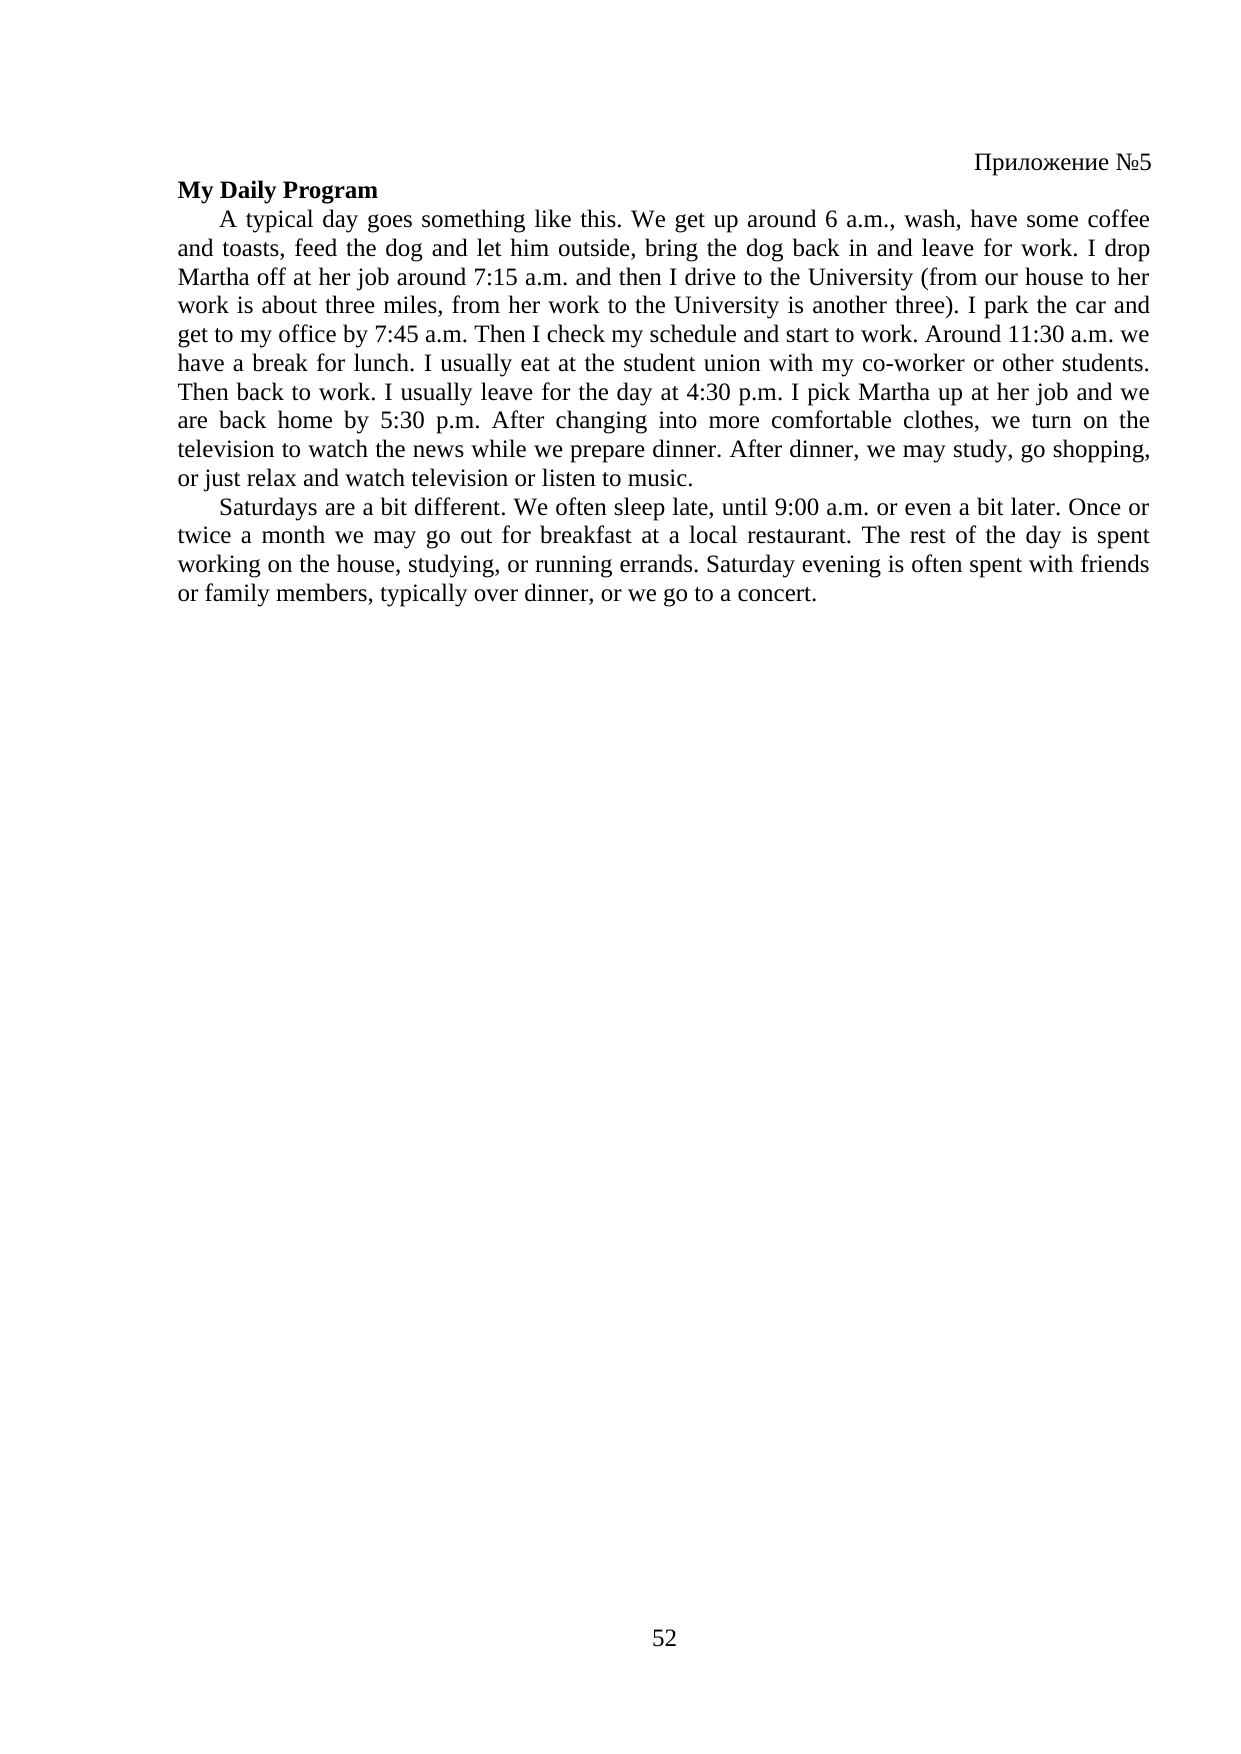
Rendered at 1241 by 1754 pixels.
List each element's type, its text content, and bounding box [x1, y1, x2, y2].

text My Daily Program [177, 176, 1152, 204]
text A typical day goes something like this. We get up around .m., wash, have some coffee and toasts, feed the dog and let him outside, bring the dog back in and leave for work. I drop Martha off at her job around 7:15 a.m. and then I drive to the University (from our house to her work is about three miles, from her work to the University is another three). I park the car and get to my office by 7:45 a.m. Then I check my schedule and start to work. Around 11:30 a.m. we have a break for lunch. I usually eat at the student union with my co-worker or other students. Then back to work. I usually leave for the day at 4:30 p.m. I pick Martha up at her job and we are back home by 5:30 p.m. After changing into more comfortable clothes, we turn on the television to watch the news while we prepare dinner. After dinner, we may study, go shopping, or just relax and watch television or listen to music. [177, 204, 1152, 492]
text Приложение №5 [177, 147, 1152, 176]
text Saturdays are a bit different. We often sleep late, until 9:00 a.m. or even a bit later. Once or twice a month we may go out for breakfast at a local restaurant. The rest of the day is spent working on the house, studying, or running errands. Saturday evening is often spent with friends or family members, typically over dinner, or we go to a concert. [177, 492, 1152, 607]
